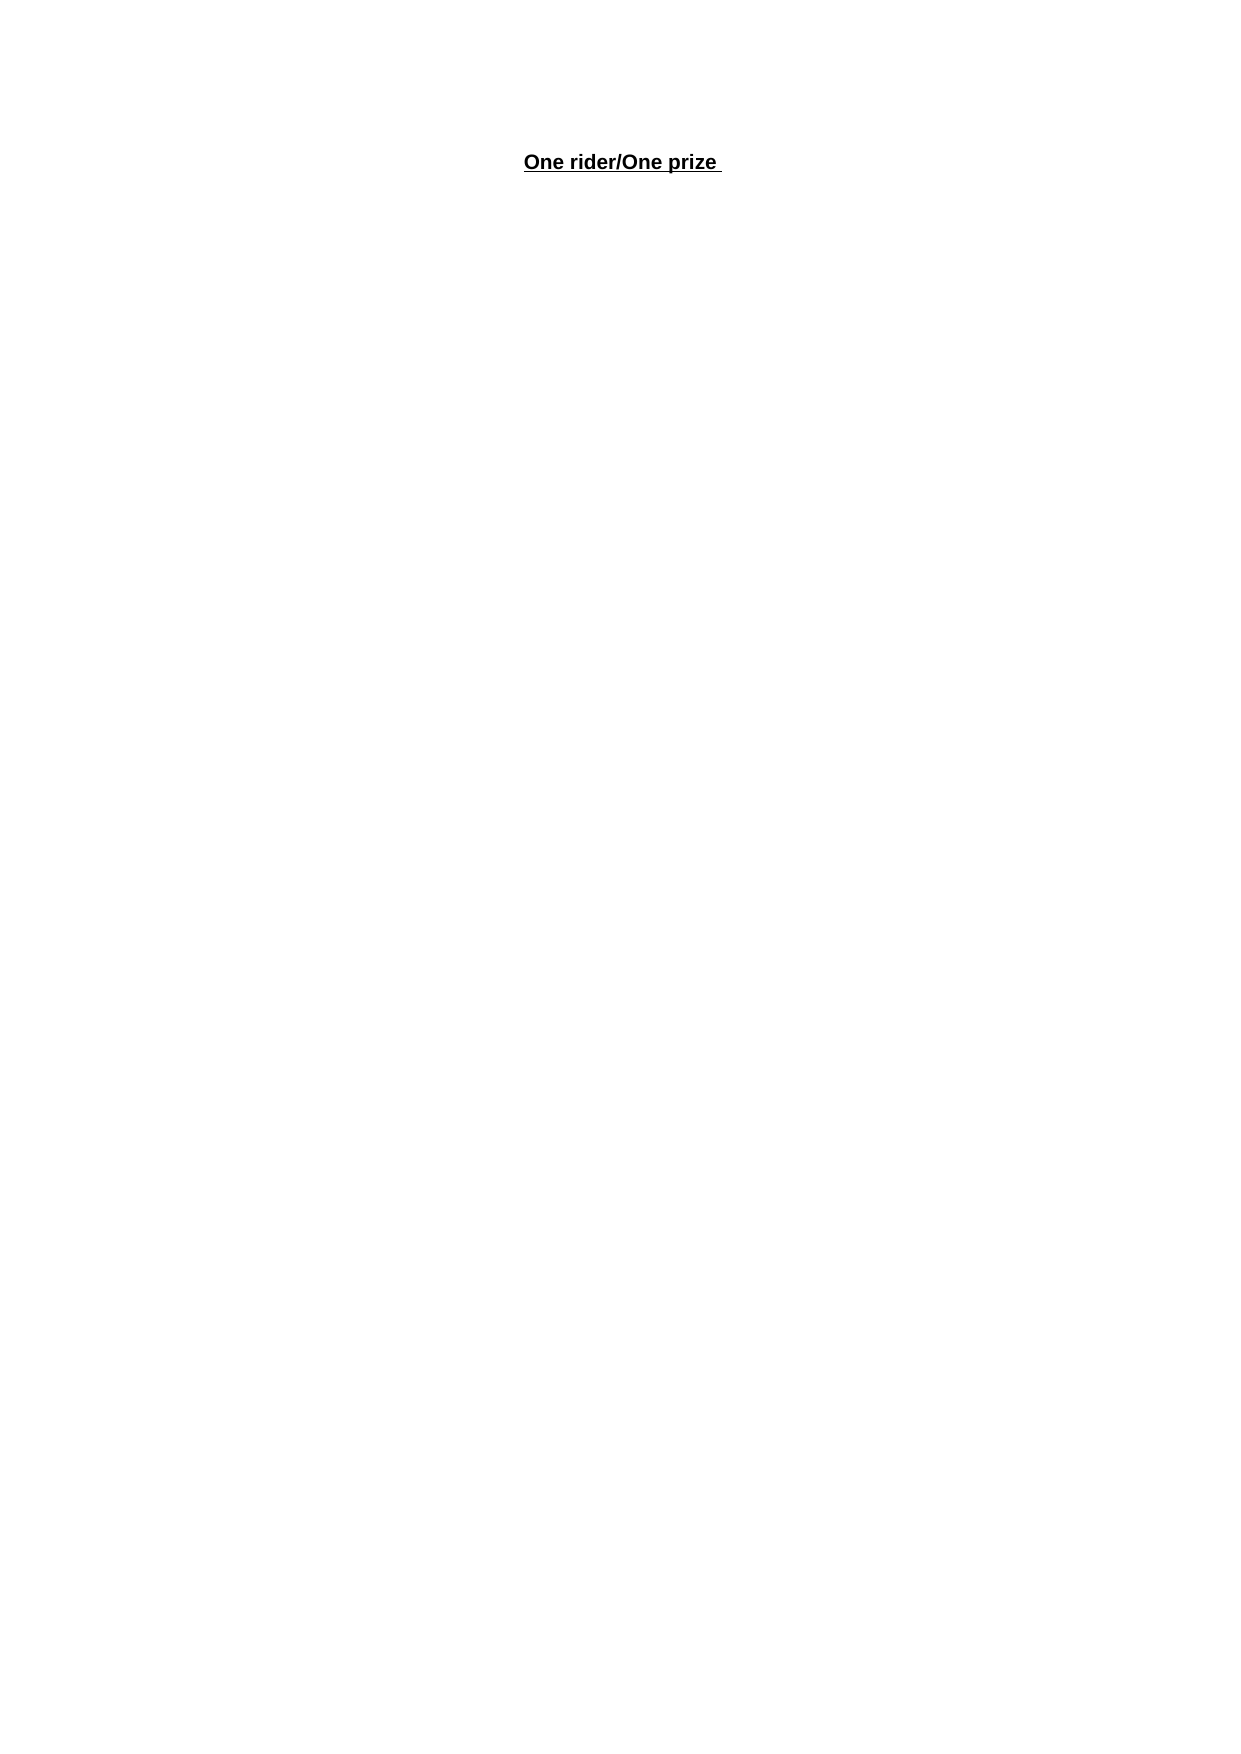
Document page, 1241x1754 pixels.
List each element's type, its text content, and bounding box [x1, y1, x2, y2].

text One rider/One prize [187, 150, 1053, 174]
